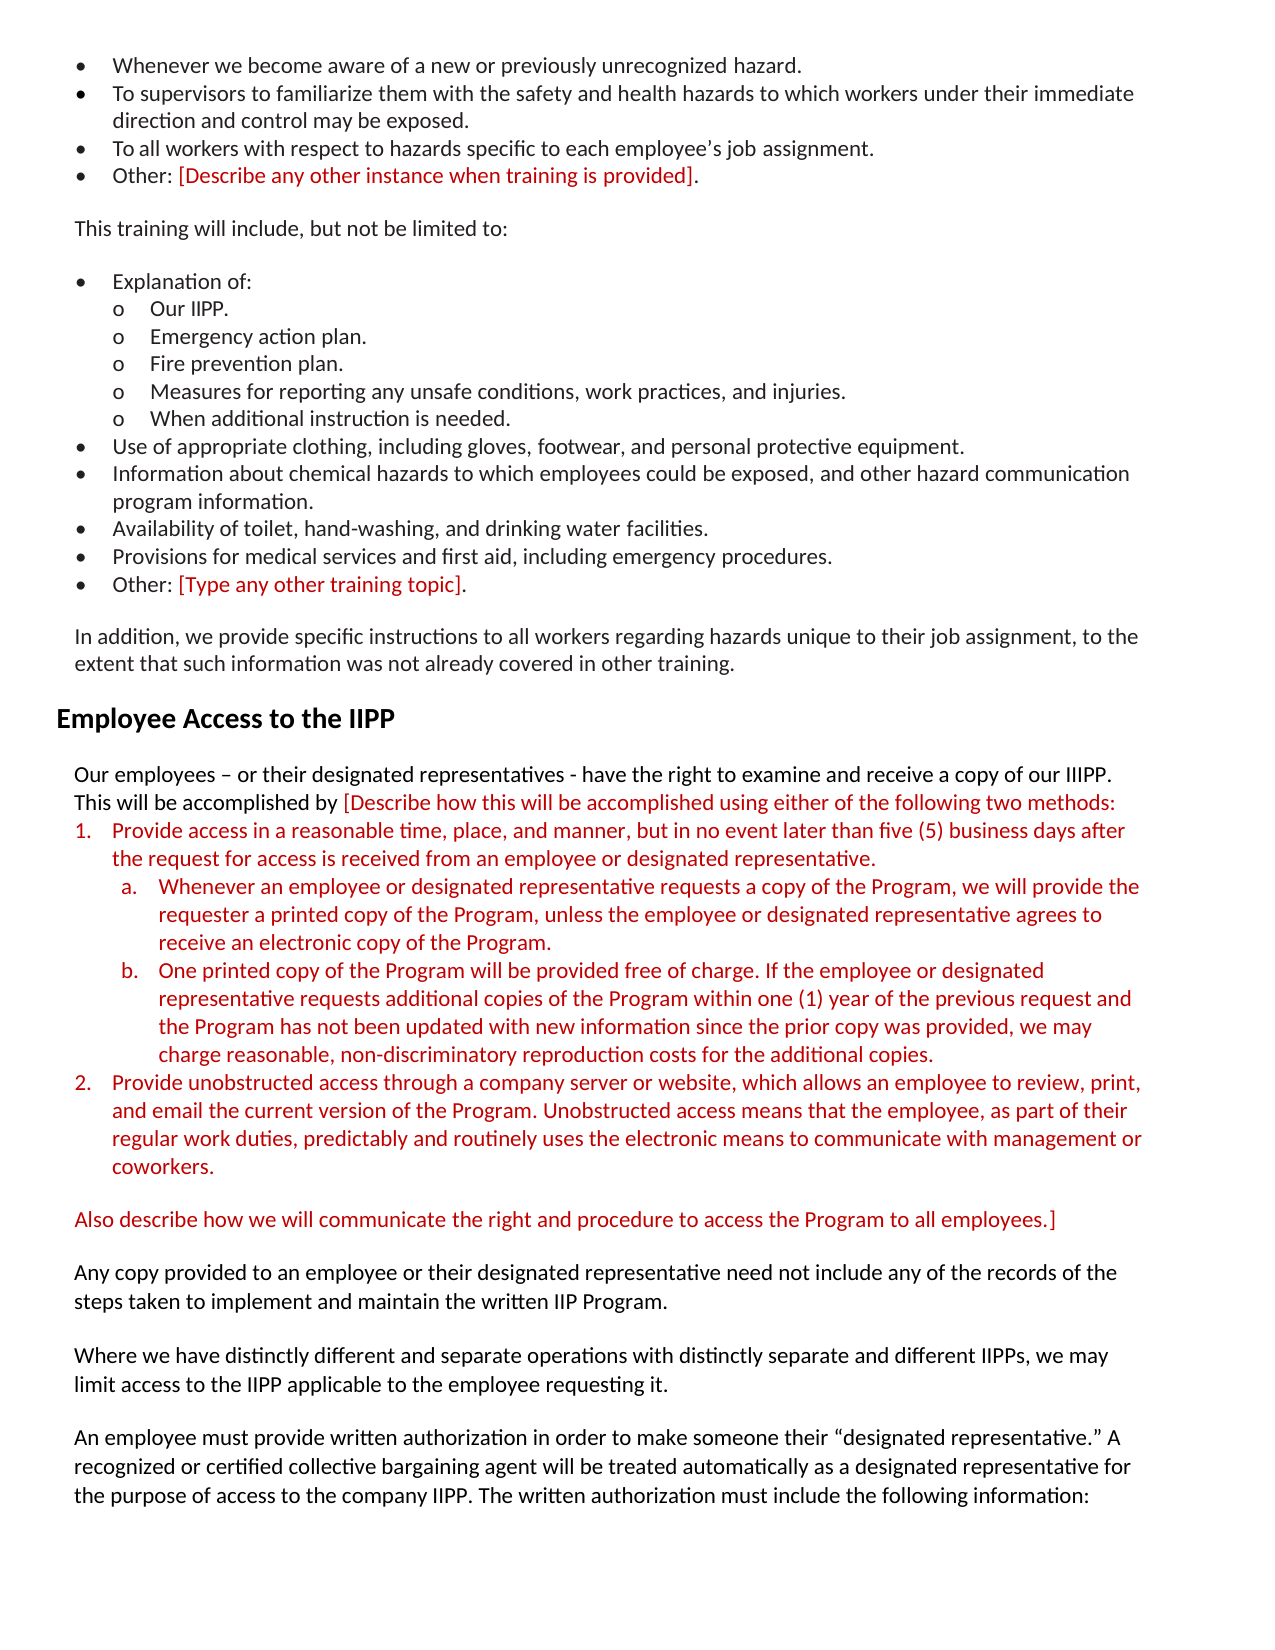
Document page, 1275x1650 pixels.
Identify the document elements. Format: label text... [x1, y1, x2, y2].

list Emergency action plan. [112, 322, 1200, 350]
text Our employees – or their designated representatives - have the right to examine and receive a copy of our IIIPP. This will be accomplished by [Describe how this will be accomplished using either of the following two methods: [74, 760, 1156, 816]
text Any copy provided to an employee or their designated representative need not include any of the records of the steps taken to implement and maintain the written IIP Program. [74, 1258, 1156, 1315]
list Information about chemical hazards to which employees could be exposed, and other hazard communication program information. [75, 460, 1200, 515]
list Use of appropriate clothing, including gloves, footwear, and personal protective equipment. [75, 432, 1200, 460]
text Where we have distinctly different and separate operations with distinctly separate and different IIPPs, we may limit access to the IIPP applicable to the employee requesting it. [74, 1341, 1156, 1398]
text Also describe how we will communicate the right and procedure to access the Program to all employees.] [74, 1205, 452, 1233]
list When additional instruction is needed. [112, 405, 1200, 432]
list Whenever an employee or designated representative requests a copy of the Program, we will provide the requester a printed copy of the Program, unless the employee or designated representative agrees to receive an electronic copy of the Program. [121, 872, 1156, 956]
text An employee must provide written authorization in order to make someone their “designated representative.” A recognized or certified collective bargaining agent will be treated automatically as a designated representative for the purpose of access to the company IIPP. The written authorization must include the following information: [74, 1423, 1156, 1509]
list Whenever we become aware of a new or previously unrecognized hazard. [75, 52, 1200, 79]
list Provide unobstructed access through a company server or website, which allows an employee to review, print, and email the current version of the Program. Unobstructed access means that the employee, as part of their regular work duties, predictably and routinely uses the electronic means to communicate with management or coworkers. [74, 1068, 1156, 1180]
list Explanation of: [75, 267, 1200, 295]
list To all workers with respect to hazards specific to each employee’s job assignment. [75, 134, 1200, 162]
list To supervisors to familiarize them with the safety and health hazards to which workers under their immediate direction and control may be exposed. [75, 79, 1200, 134]
list Measures for reporting any unsafe conditions, work practices, and injuries. [112, 377, 1200, 405]
list Availability of toilet, hand-washing, and drinking water facilities. [75, 515, 1200, 542]
list Provisions for medical services and first aid, including emergency procedures. [75, 542, 1200, 570]
list Other: [Type any other training topic]. [75, 570, 1200, 598]
subtitle Employee Access to the IIPP [56, 702, 1231, 735]
list One printed copy of the Program will be provided free of charge. If the employee or designated representative requests additional copies of the Program within one (1) year of the previous request and the Program has not been updated with new information since the prior copy was provided, we may charge reasonable, non-discriminatory reproduction costs for the additional copies. [121, 956, 1156, 1068]
list Provide access in a reasonable time, place, and manner, but in no event later than five (5) business days after the request for access is received from an employee or designated representative. [74, 816, 1156, 872]
list Our IIPP. [112, 295, 1200, 322]
list Other: [Describe any other instance when training is provided]. [75, 162, 1200, 189]
text This training will include, but not be limited to: [74, 214, 1200, 242]
text In addition, we provide specific instructions to all workers regarding hazards unique to their job assignment, to the extent that such information was not already covered in other training. [74, 623, 1200, 677]
list Fire prevention plan. [112, 350, 1200, 377]
